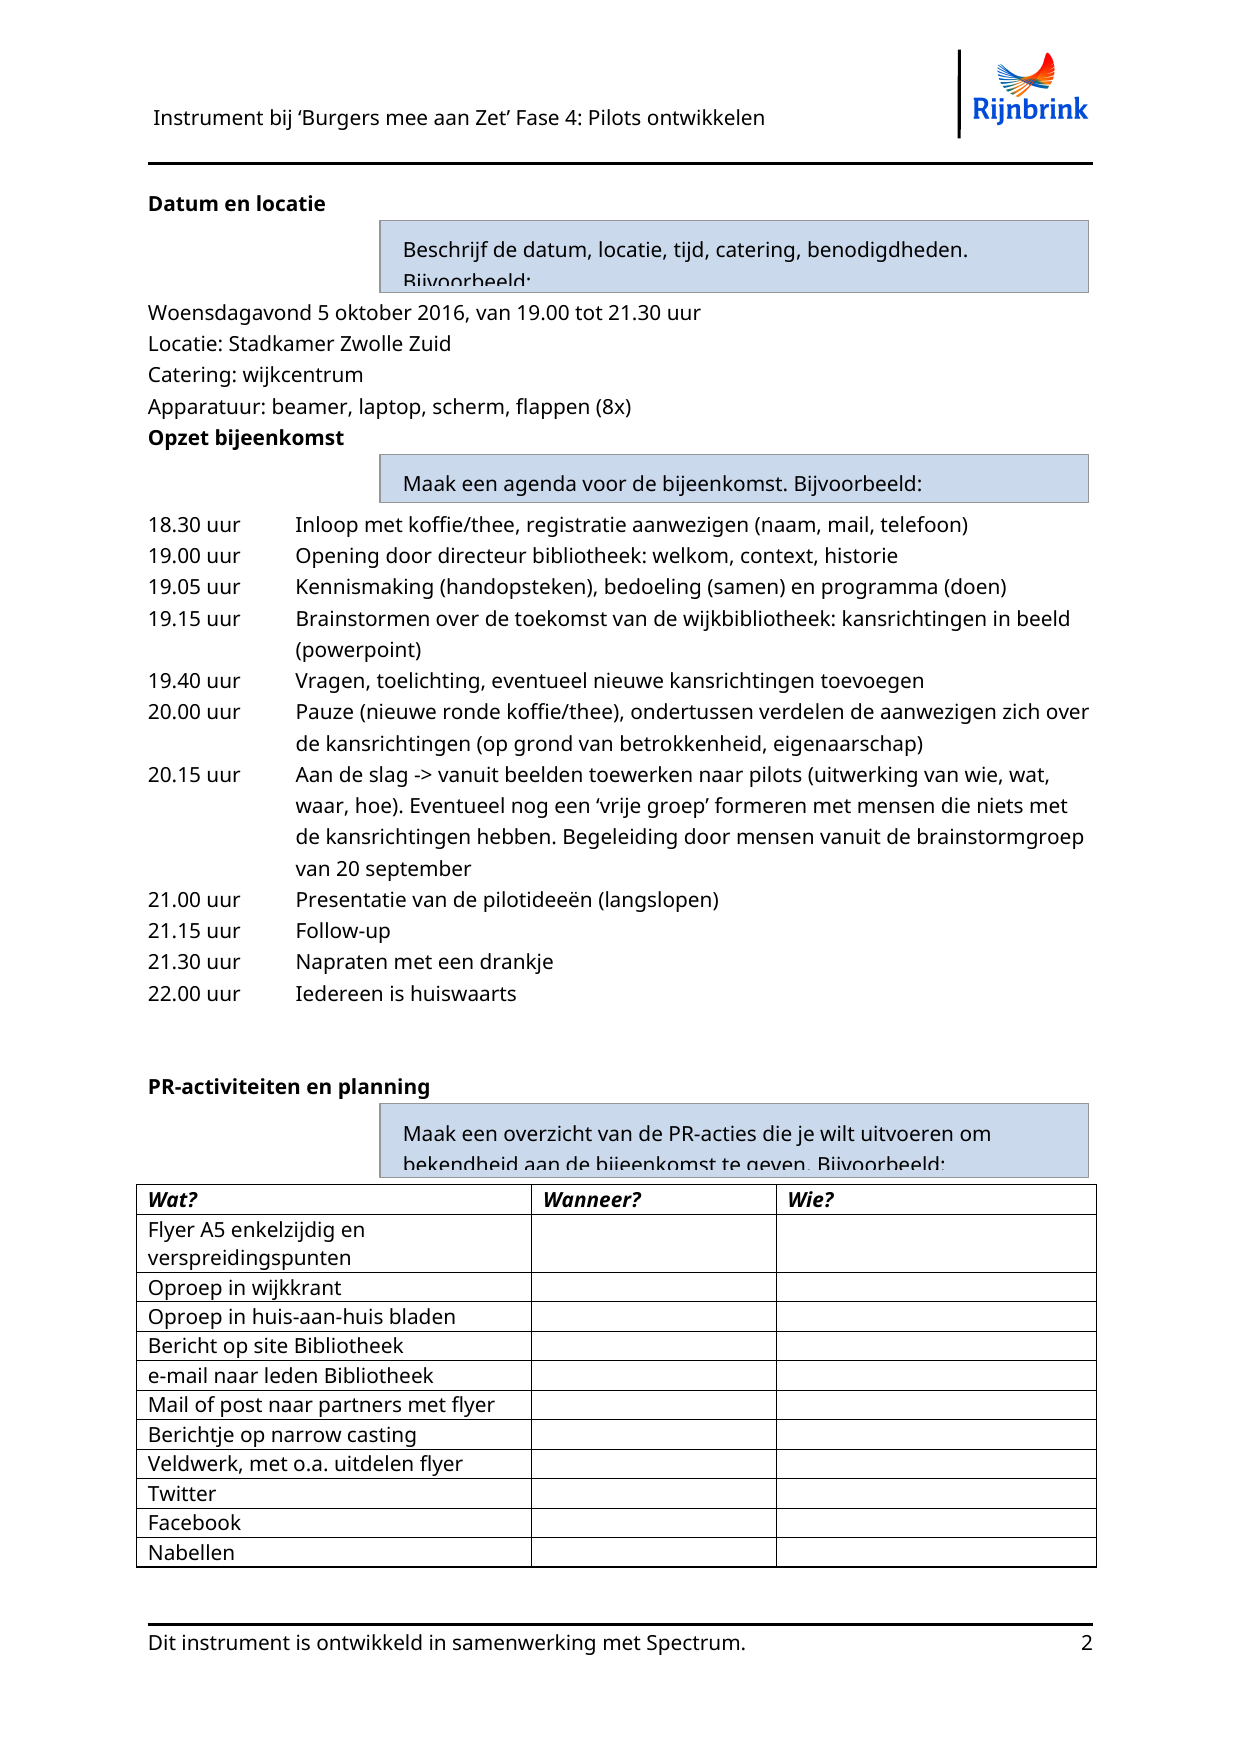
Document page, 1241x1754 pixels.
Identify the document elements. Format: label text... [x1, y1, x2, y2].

text 21.30 uur Napraten met een drankje [148, 947, 1093, 976]
text 19.15 uur Brainstormen over de toekomst van de wijkbibliotheek: kansrichtingen in beeld (powerpoint) [148, 604, 1093, 663]
table_header Wie? [777, 1185, 1096, 1214]
text 19.00 uur Opening door directeur bibliotheek: welkom, context, historie [148, 541, 1093, 569]
table_cell Veldwerk, met o.a. uitdelen flyer [137, 1450, 531, 1478]
table_cell Oproep in wijkkrant [137, 1273, 531, 1301]
text 22.00 uur Iedereen is huiswaarts [148, 979, 1093, 1007]
text 19.05 uur Kennismaking (handopsteken), bedoeling (samen) en programma (doen) [148, 572, 1093, 601]
table_cell [532, 1302, 776, 1331]
picture [971, 50, 1090, 128]
table_cell [532, 1538, 776, 1566]
table_cell [777, 1273, 1096, 1301]
table_cell [532, 1215, 776, 1272]
table_cell Bericht op site Bibliotheek [137, 1332, 531, 1360]
text 21.15 uur Follow-up [148, 916, 1093, 944]
text 18.30 uur Inloop met koffie/thee, registratie aanwezigen (naam, mail, telefoon) [148, 510, 1093, 538]
table_cell [777, 1509, 1096, 1537]
table_cell [777, 1538, 1096, 1566]
table_cell [777, 1361, 1096, 1389]
text Catering: wijkcentrum [148, 361, 1093, 389]
table_cell [777, 1420, 1096, 1448]
table_cell [532, 1450, 776, 1478]
table_cell Mail of post naar partners met flyer [137, 1391, 531, 1419]
table_cell [777, 1332, 1096, 1360]
table_cell [532, 1509, 776, 1537]
table_cell [532, 1361, 776, 1389]
table_cell [532, 1479, 776, 1507]
text PR-activiteiten en planning [148, 1072, 1093, 1101]
text Locatie: Stadkamer Zwolle Zuid [148, 329, 1093, 358]
text 21.00 uur Presentatie van de pilotideeën (langslopen) [148, 885, 1093, 913]
table_cell e-mail naar leden Bibliotheek [137, 1361, 531, 1389]
table_header Wat? [137, 1185, 531, 1214]
text 20.15 uur Aan de slag -> vanuit beelden toewerken naar pilots (uitwerking van wie, wat, waar, hoe). Eventueel nog een ‘vrije groep’ formeren met mensen die niets met de kansrichtingen hebben. Begeleiding door mensen vanuit de brainstormgroep van 20 september [148, 760, 1093, 882]
table_cell Oproep in huis-aan-huis bladen [137, 1302, 531, 1331]
table_cell Berichtje op narrow casting [137, 1420, 531, 1448]
table_cell Flyer A5 enkelzijdig en verspreidingspunten [137, 1215, 531, 1272]
table_cell [532, 1273, 776, 1301]
table_header Wanneer? [532, 1185, 776, 1214]
table_cell [777, 1450, 1096, 1478]
table_cell [777, 1479, 1096, 1507]
table_cell [532, 1391, 776, 1419]
table_cell [777, 1302, 1096, 1331]
text 20.00 uur Pauze (nieuwe ronde koffie/thee), ondertussen verdelen de aanwezigen zich over de kansrichtingen (op grond van betrokkenheid, eigenaarschap) [148, 697, 1093, 757]
text Datum en locatie [148, 189, 1093, 218]
table_cell Nabellen [137, 1538, 531, 1566]
text 19.40 uur Vragen, toelichting, eventueel nieuwe kansrichtingen toevoegen [148, 666, 1093, 694]
table_cell [777, 1215, 1096, 1272]
table_cell [532, 1332, 776, 1360]
table_cell Twitter [137, 1479, 531, 1507]
text Woensdagavond 5 oktober 2016, van 19.00 tot 21.30 uur [148, 298, 1093, 326]
table_cell [777, 1391, 1096, 1419]
text Apparatuur: beamer, laptop, scherm, flappen (8x) [148, 392, 1093, 420]
table_cell Facebook [137, 1509, 531, 1537]
text Opzet bijeenkomst [148, 423, 1093, 451]
table_cell [532, 1420, 776, 1448]
